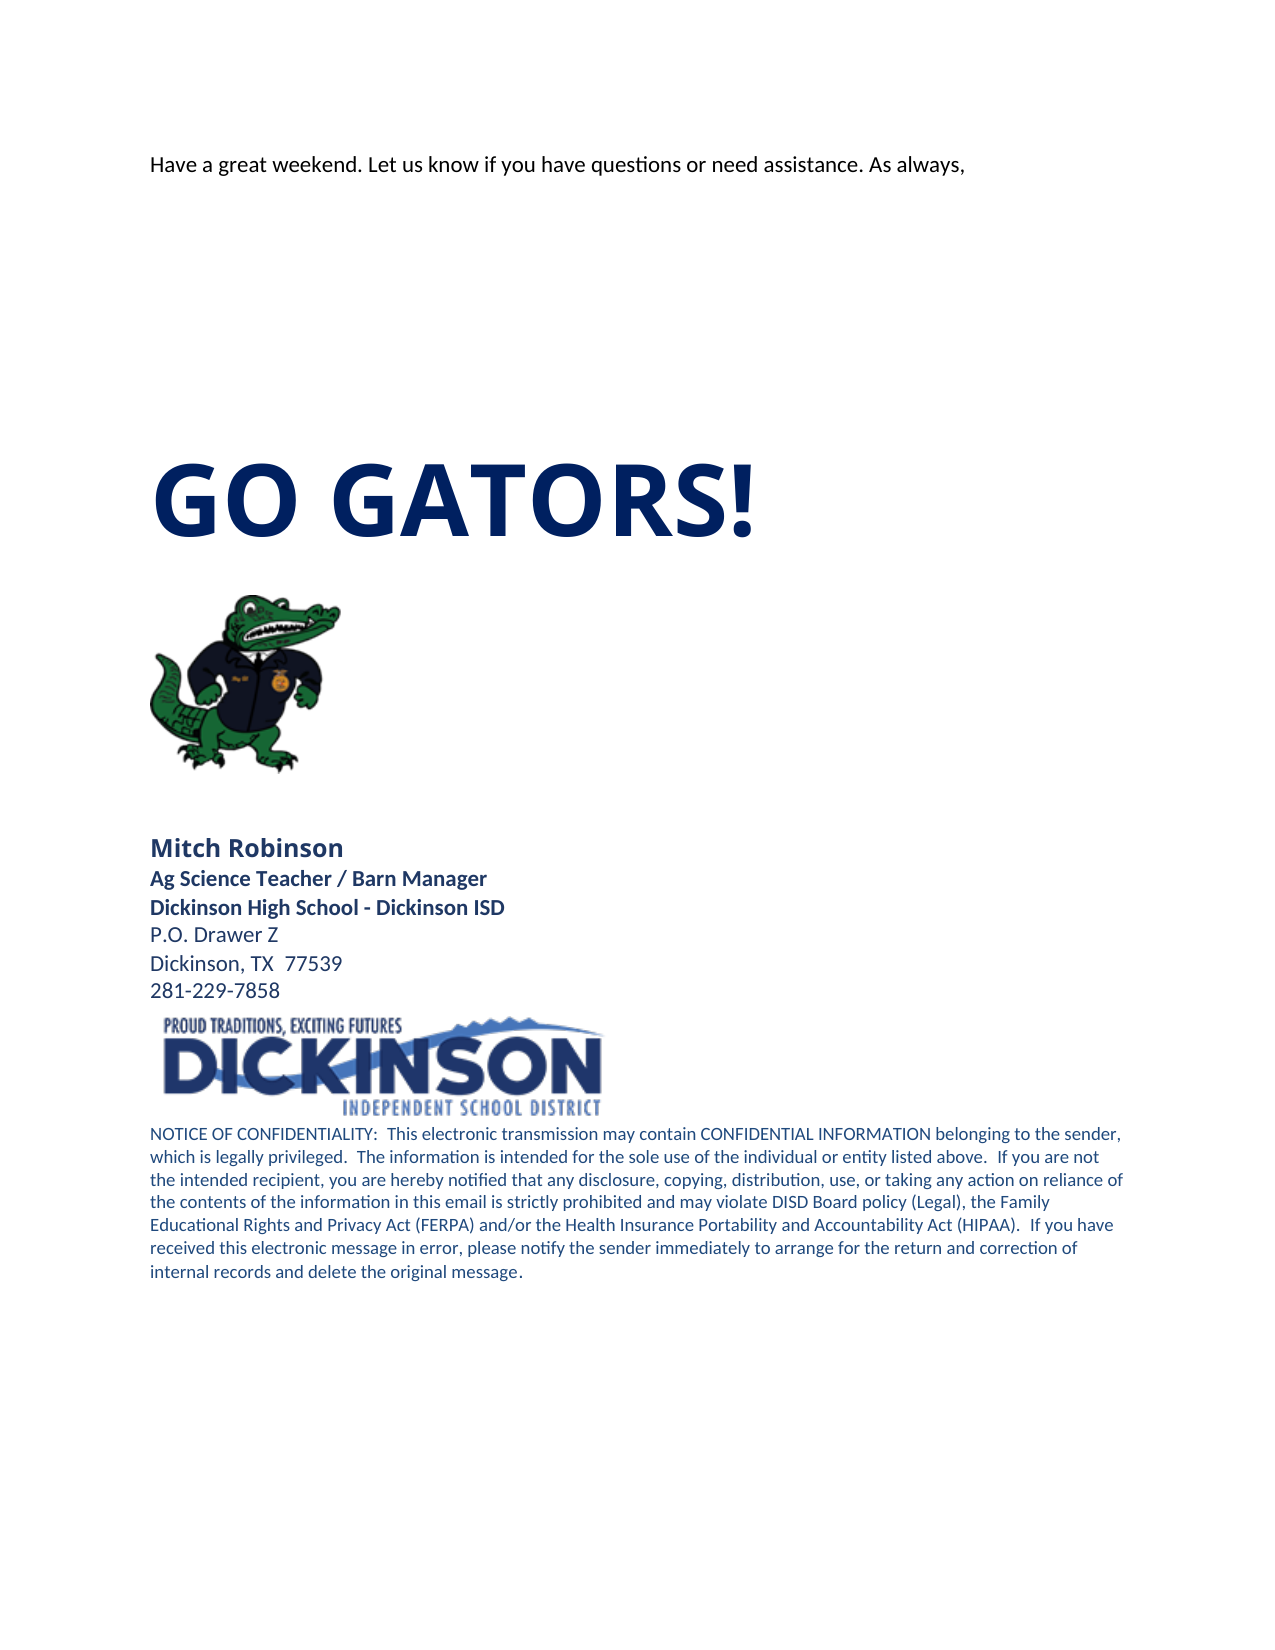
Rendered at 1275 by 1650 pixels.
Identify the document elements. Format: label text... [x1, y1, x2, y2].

text GO GATORS! [150, 430, 1125, 566]
text Ag Science Teacher / Barn Manager [150, 864, 1125, 893]
text Dickinson High School - Dickinson ISD [150, 893, 1125, 921]
text Dickinson, TX 77539 [150, 949, 1125, 977]
picture [150, 1004, 619, 1122]
text Mitch Robinson [150, 831, 1125, 864]
text P.O. Drawer Z [150, 921, 1125, 949]
text 281-229-7858 [150, 977, 1125, 1005]
picture [150, 595, 341, 774]
text Have a great weekend. Let us know if you have questions or need assistance. As always, [150, 150, 1125, 178]
text NOTICE OF CONFIDENTIALITY: This electronic transmission may contain CONFIDENTIAL INFORMATION belonging to the sender, which is legally privileged. The information is intended for the sole use of the individual or entity listed above. If you are not the intended recipient, you are hereby notified that any disclosure, copying, distribution, use, or taking any action on reliance of the contents of the information in this email is strictly prohibited and may violate DISD Board policy (Legal), the Family Educational Rights and Privacy Act (FERPA) and/or the Health Insurance Portability and Accountability Act (HIPAA). If you have received this electronic message in error, please notify the sender immediately to arrange for the return and correction of internal records and delete the original message. [150, 1122, 1125, 1284]
